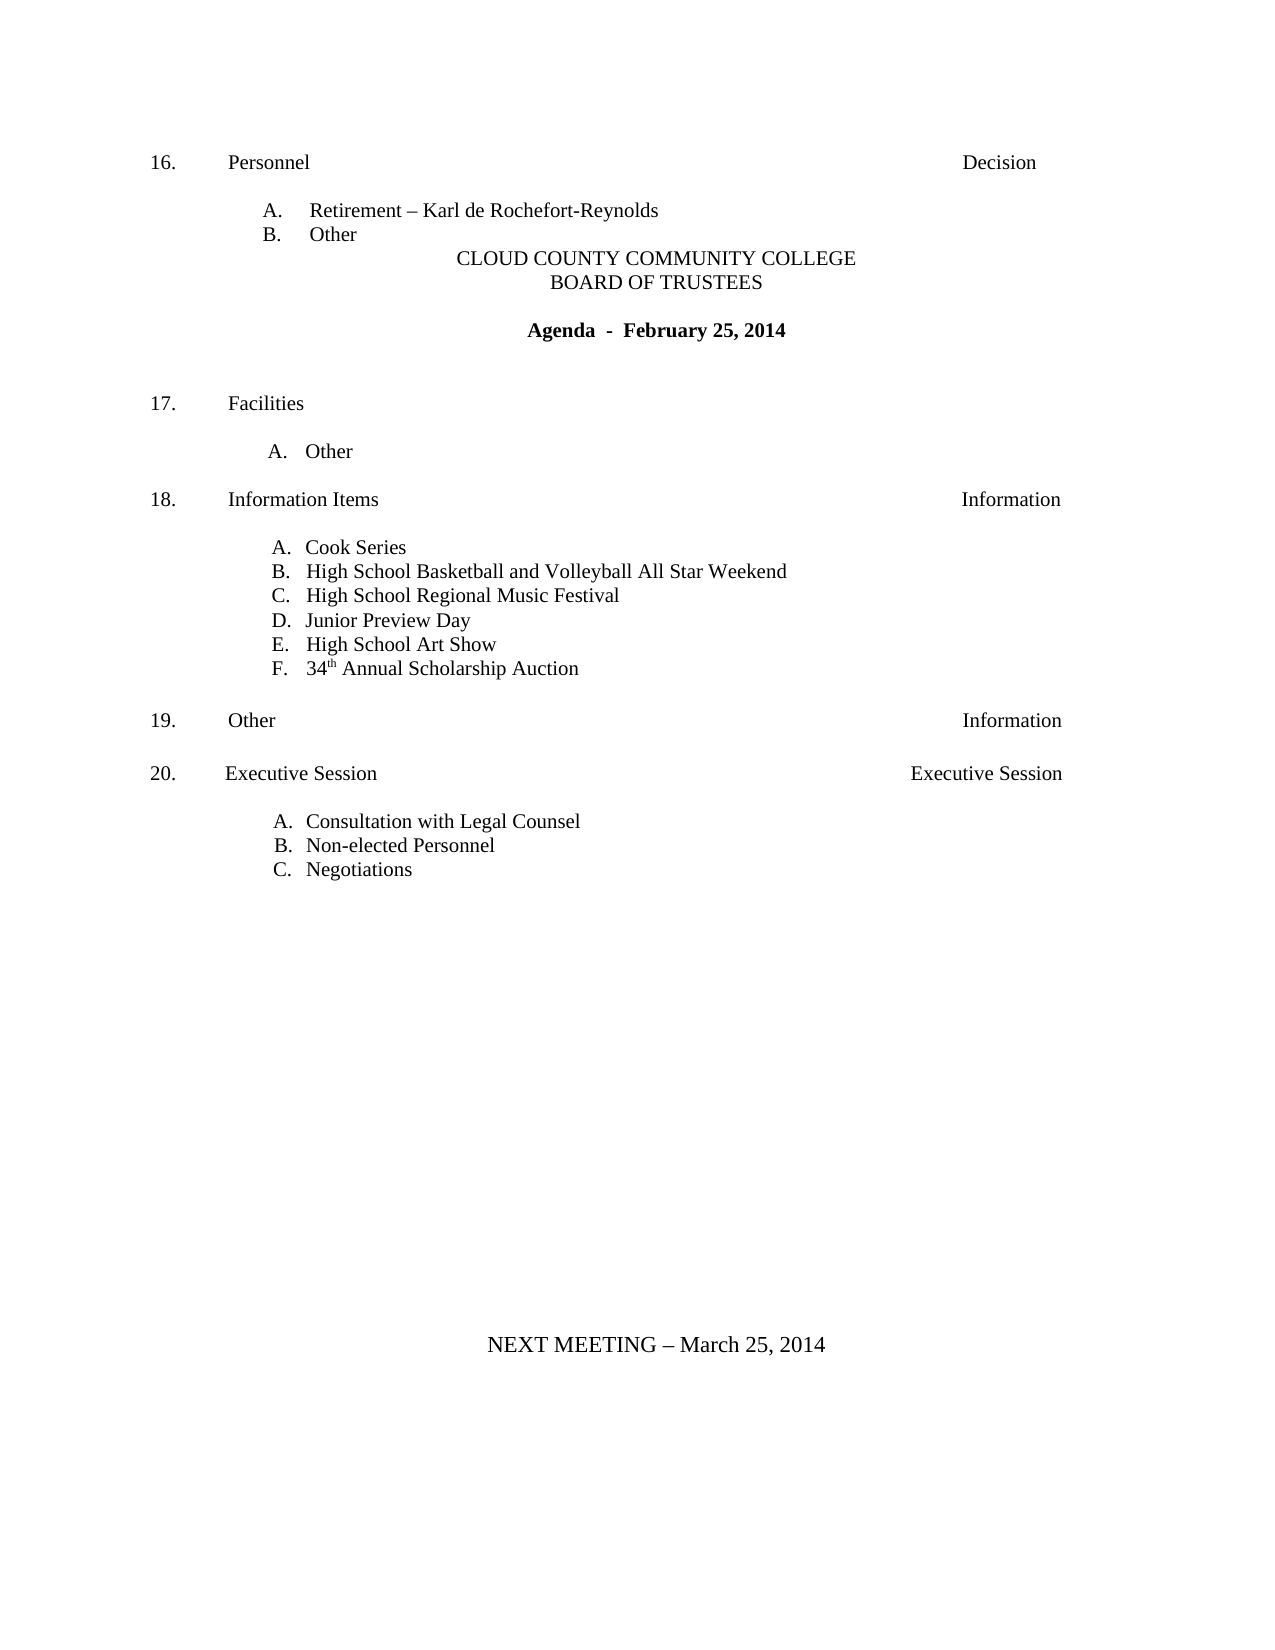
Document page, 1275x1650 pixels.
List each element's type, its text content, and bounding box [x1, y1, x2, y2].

list Other [267, 439, 1162, 463]
list Other [262, 222, 1162, 246]
text B. Non-elected Personnel [150, 833, 1162, 857]
list 34th Annual Scholarship Auction [271, 656, 1162, 680]
list Junior Preview Day [271, 607, 1162, 632]
list Cook Series [271, 535, 1162, 559]
text A. Consultation with Legal Counsel [150, 809, 1162, 833]
text Agenda - February 25, 2014 [150, 318, 1162, 342]
text 18. Information Items Information [150, 487, 1162, 511]
text 19. Other Information [150, 708, 1162, 732]
text NEXT MEETING – March 25, 2014 [150, 1331, 1162, 1358]
list High School Art Show [271, 632, 1162, 656]
text 16. Personnel Decision [150, 150, 1162, 174]
text C. Negotiations [150, 857, 1162, 881]
text 17. Facilities [150, 391, 1162, 415]
list High School Regional Music Festival [271, 583, 1162, 607]
text 20. Executive Session Executive Session [150, 761, 1162, 784]
list Retirement – Karl de Rochefort-Reynolds [262, 198, 1162, 222]
text CLOUD COUNTY COMMUNITY COLLEGE [150, 246, 1162, 270]
list High School Basketball and Volleyball All Star Weekend [271, 559, 1162, 583]
text BOARD OF TRUSTEES [150, 270, 1162, 294]
